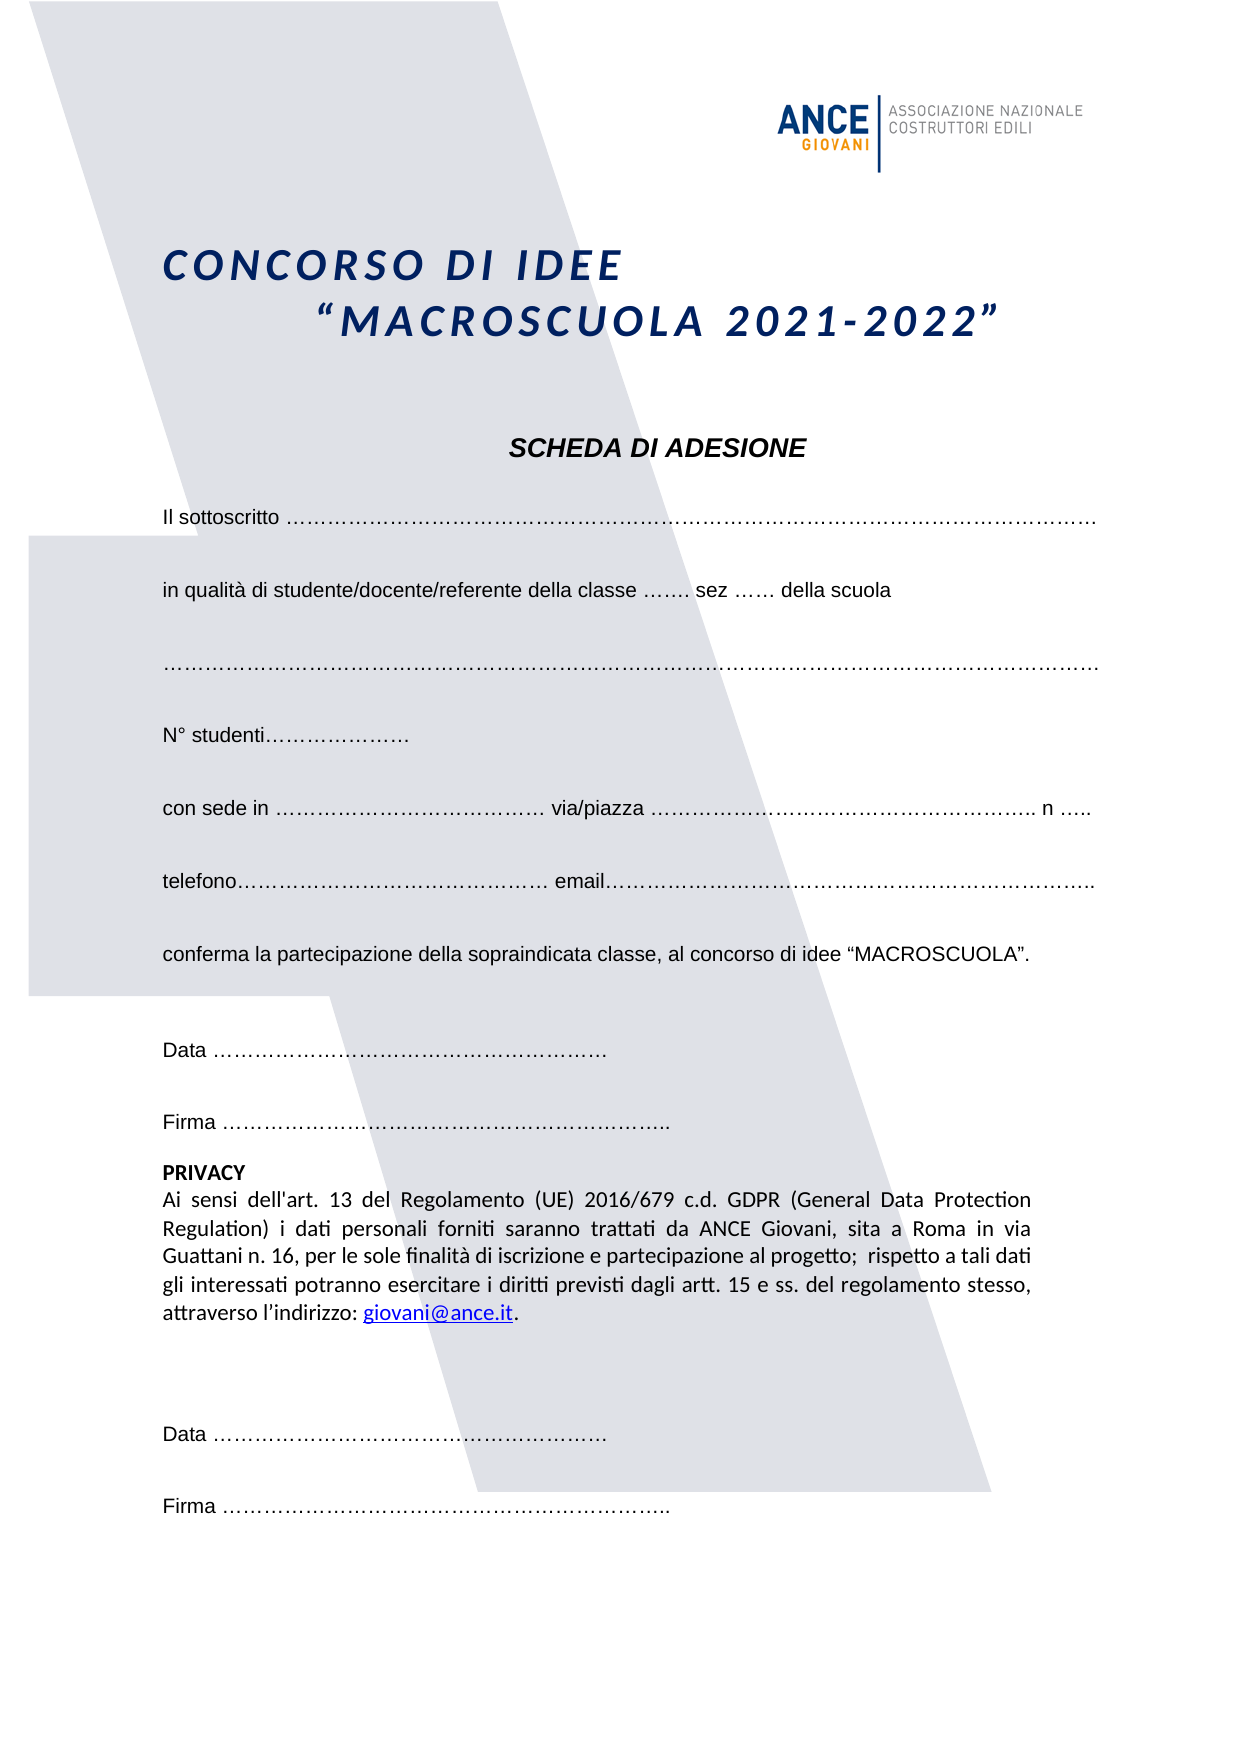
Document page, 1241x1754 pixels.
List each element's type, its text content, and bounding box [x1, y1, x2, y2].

text telefono……………………………………… email…………………………………………………………….. [162, 869, 1152, 893]
text conferma la partecipazione della sopraindicata classe, al concorso di idee “MACROSCUOLA”. [162, 942, 1152, 966]
text CONCORSO DI IDEE [162, 236, 1152, 292]
text Data ………………………………………………… [162, 1422, 1152, 1446]
text ……………………………………………………………………………………………………………………… [162, 650, 1152, 674]
text con sede in ………………………………… via/piazza ……………………………………………….. n ….. [162, 796, 1152, 820]
text Il sottoscritto ……………………………………………………………………………………………………… [162, 504, 1152, 528]
text Data ………………………………………………… [162, 1038, 1152, 1062]
text in qualità di studente/docente/referente della classe ……. sez …… della scuola [162, 577, 1152, 601]
text PRIVACY [162, 1158, 1033, 1186]
text Firma ……………………………………………………….. [162, 1110, 1152, 1134]
text “MACROSCUOLA 2021-2022” [162, 292, 1152, 348]
text Firma ……………………………………………………….. [162, 1493, 1152, 1517]
picture [750, 73, 1125, 173]
text Ai sensi dell'art. 13 del Regolamento (UE) 2016/679 c.d. GDPR (General Data Protection Regulation) i dati personali forniti saranno trattati da ANCE Giovani, sita a Roma in via Guattani n. 16, per le sole finalità di iscrizione e partecipazione al progetto; rispetto a tali dati gli interessati potranno esercitare i diritti previsti dagli artt. 15 e ss. del regolamento stesso, attraverso l’indirizzo: giovani@ance.it. [162, 1186, 1033, 1326]
text N° studenti………………… [162, 723, 1152, 747]
text SCHEDA DI ADESIONE [162, 432, 1152, 463]
